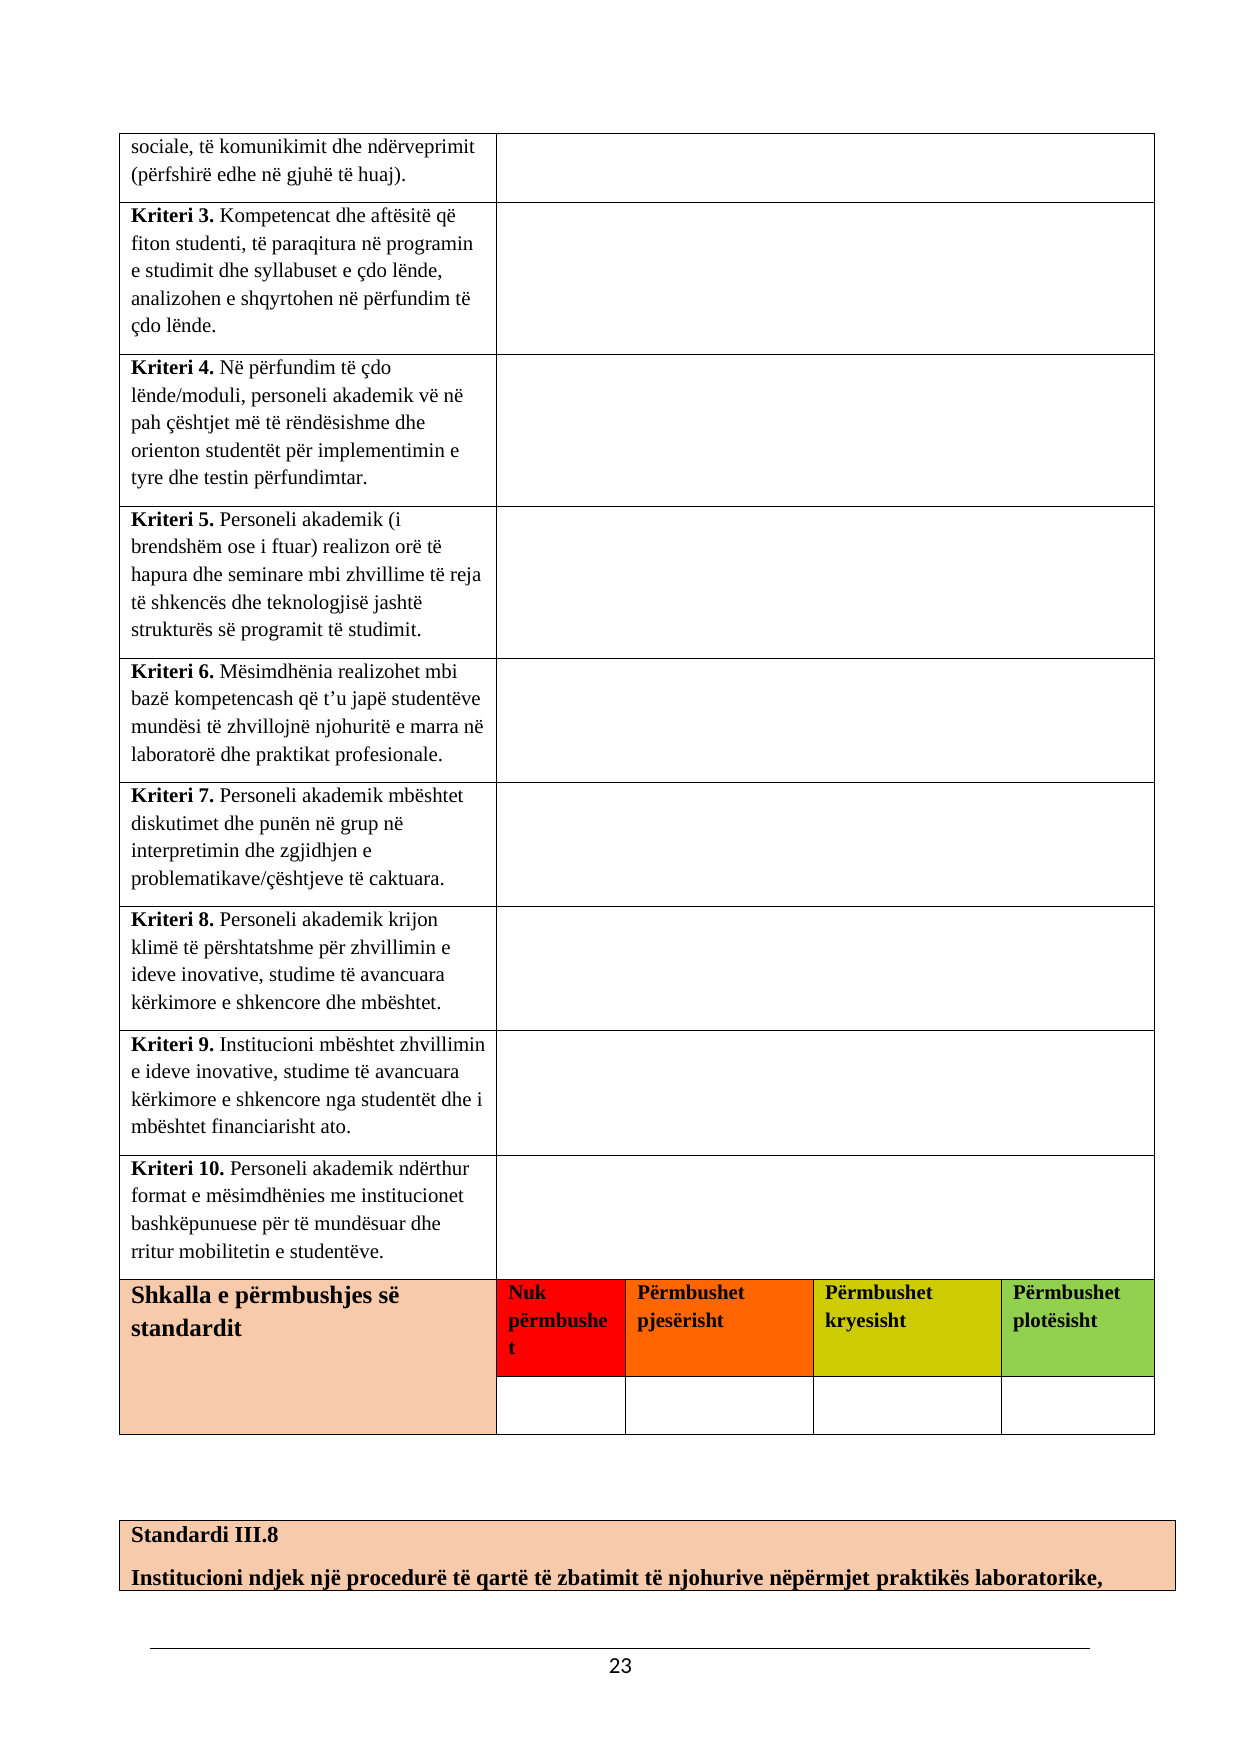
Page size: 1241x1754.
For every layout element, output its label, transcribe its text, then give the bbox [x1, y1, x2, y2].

table_cell Përmbushet kryesisht [814, 1280, 1001, 1376]
table_cell Përmbushet pjesërisht [626, 1280, 813, 1376]
table_cell [497, 507, 1154, 658]
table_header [120, 1521, 1175, 1590]
table_cell Përmbushet plotësisht [1002, 1280, 1154, 1376]
table_cell Kriteri 9. Institucioni mbështet zhvillimin e ideve inovative, studime të avancuara kërkimore e shkencore nga studentët dhe i mbështet financiarisht ato. [120, 1031, 496, 1155]
table_cell [497, 783, 1154, 906]
table_cell Kriteri 3. Kompetencat dhe aftësitë që fiton studenti, të paraqitura në programin e studimit dhe syllabuset e çdo lënde, analizohen e shqyrtohen në përfundim të çdo lënde. [120, 203, 496, 354]
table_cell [120, 134, 496, 202]
table_cell Kriteri 4. Në përfundim të çdo lënde/moduli, personeli akademik vë në pah çështjet më të rëndësishme dhe orienton studentët për implementimin e tyre dhe testin përfundimtar. [120, 355, 496, 506]
table_cell [497, 1031, 1154, 1155]
table_cell [1002, 1377, 1154, 1434]
table_cell Kriteri 7. Personeli akademik mbështet diskutimet dhe punën në grup në interpretimin dhe zgjidhjen e problematikave/çështjeve të caktuara. [120, 783, 496, 906]
table_cell [497, 907, 1154, 1030]
table_cell [497, 659, 1154, 782]
table_cell [497, 134, 1154, 202]
table_cell [497, 1377, 625, 1434]
table_cell [814, 1377, 1001, 1434]
table_cell [626, 1377, 813, 1434]
table_cell Nuk përmbushet [497, 1280, 625, 1376]
table_cell Shkalla e përmbushjes së standardit [120, 1280, 496, 1434]
table_cell [497, 1156, 1154, 1279]
table_cell [497, 355, 1154, 506]
table_cell Kriteri 5. Personeli akademik (i brendshëm ose i ftuar) realizon orë të hapura dhe seminare mbi zhvillime të reja të shkencës dhe teknologjisë jashtë strukturës së programit të studimit. [120, 507, 496, 658]
table_cell Kriteri 6. Mësimdhënia realizohet mbi bazë kompetencash që t’u japë studentëve mundësi të zhvillojnë njohuritë e marra në laboratorë dhe praktikat profesionale. [120, 659, 496, 782]
table_cell Kriteri 10. Personeli akademik ndërthur format e mësimdhënies me institucionet bashkëpunuese për të mundësuar dhe rritur mobilitetin e studentëve. [120, 1156, 496, 1279]
table_cell [497, 203, 1154, 354]
table_cell Kriteri 8. Personeli akademik krijon klimë të përshtatshme për zhvillimin e ideve inovative, studime të avancuara kërkimore e shkencore dhe mbështet. [120, 907, 496, 1030]
